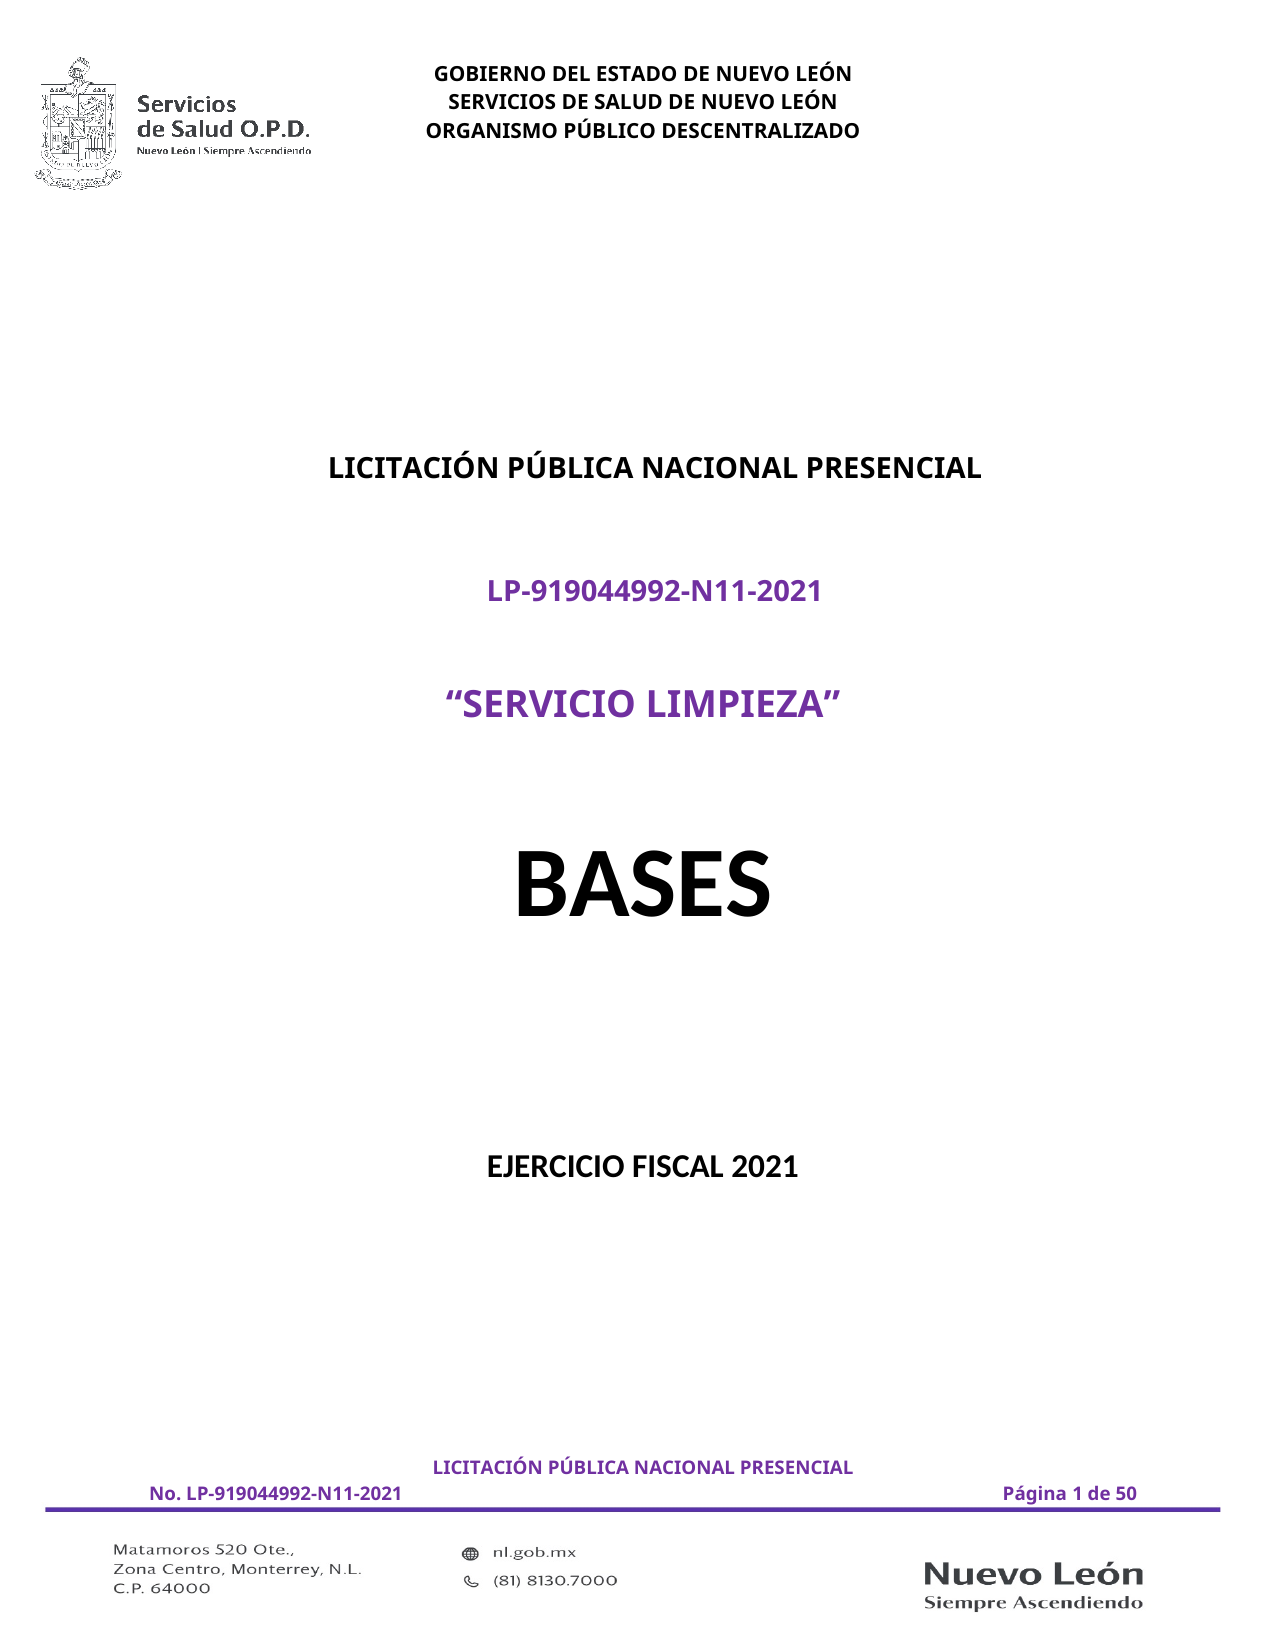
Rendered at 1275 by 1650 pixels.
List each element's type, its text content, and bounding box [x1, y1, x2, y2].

text BASES [89, 820, 1197, 942]
text “SERVICIO LIMPIEZA” [89, 677, 1197, 728]
picture [0, 1, 346, 246]
subtitle LP-919044992-N11-2021 [89, 570, 1221, 610]
text EJERCICIO FISCAL 2021 [89, 1145, 1197, 1186]
text LICITACIÓN PÚBLICA NACIONAL PRESENCIAL [89, 447, 1221, 487]
picture [40, 1502, 1221, 1619]
